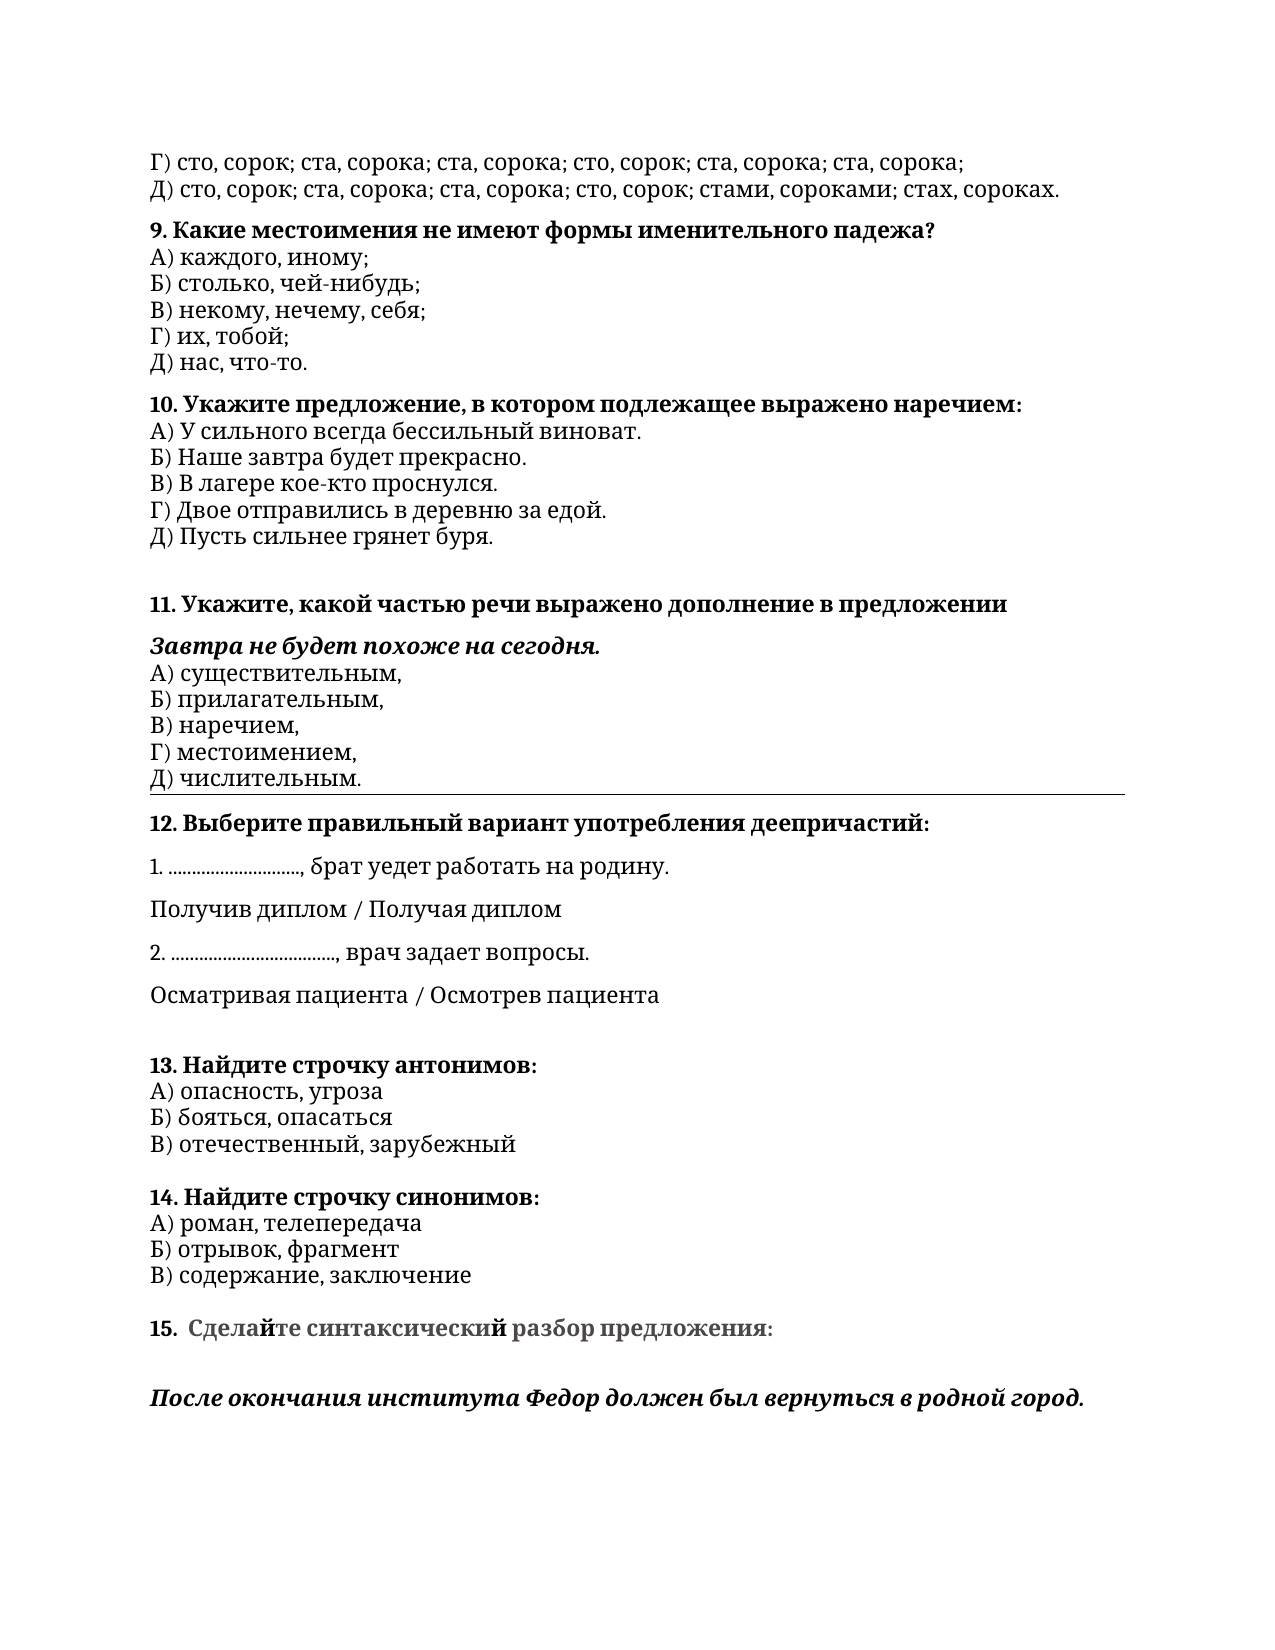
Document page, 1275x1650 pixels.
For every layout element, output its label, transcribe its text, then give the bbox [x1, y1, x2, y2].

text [150, 150, 1125, 203]
text Осматривая пациента / Осмотрев пациента [150, 983, 1125, 1009]
text 15. Сделайте синтаксический разбор предложения: [150, 1316, 259, 1342]
text В) содержание, заключение [150, 1263, 1125, 1290]
text 10. Укажите предложение, в котором подлежащее выражено наречием: А) У сильного всегда бессильный виноват. Б) Наше завтра будет прекрасно. В) В лагере кое-кто проснулся. Г) Двое отправились в деревню за едой. Д) Пусть сильнее грянет буря. [150, 392, 1125, 550]
text А) роман, телепередача [150, 1211, 1125, 1237]
text А) опасность, угроза [150, 1079, 1125, 1105]
text Завтра не будет похоже на сегодня. А) существительным, Б) прилагательным, В) наречием, Г) местоимением, Д) числительным. [150, 634, 1125, 794]
text 12. Выберите правильный вариант употребления деепричастий: [150, 811, 1125, 837]
text После окончания института Федор должен был вернуться в родной город. [150, 1359, 1125, 1412]
text 15. Сделайте синтаксический разбор предложения: [275, 1316, 491, 1342]
text 1. ............................, брат уедет работать на родину. [150, 854, 1125, 880]
text 14. Найдите строчку синонимов: [150, 1184, 1125, 1211]
text 15. Сделайте синтаксический разбор предложения: [507, 1316, 1125, 1342]
text 13. Найдите строчку антонимов: [150, 1026, 1125, 1079]
text В) отечественный, зарубежный [150, 1132, 1125, 1158]
text 9. Какие местоимения не имеют формы именительного падежа? А) каждого, иному; Б) столько, чей-нибудь; В) некому, нечему, себя; Г) их, тобой; Д) нас, что-то. [150, 218, 1125, 376]
text Б) бояться, опасаться [150, 1105, 1125, 1132]
text Б) отрывок, фрагмент [150, 1237, 1125, 1263]
text 2. ..................................., врач задает вопросы. [150, 940, 1125, 966]
text Получив диплом / Получая диплом [150, 897, 1125, 923]
text 11. Укажите, какой частью речи выражено дополнение в предложении [150, 566, 1125, 618]
